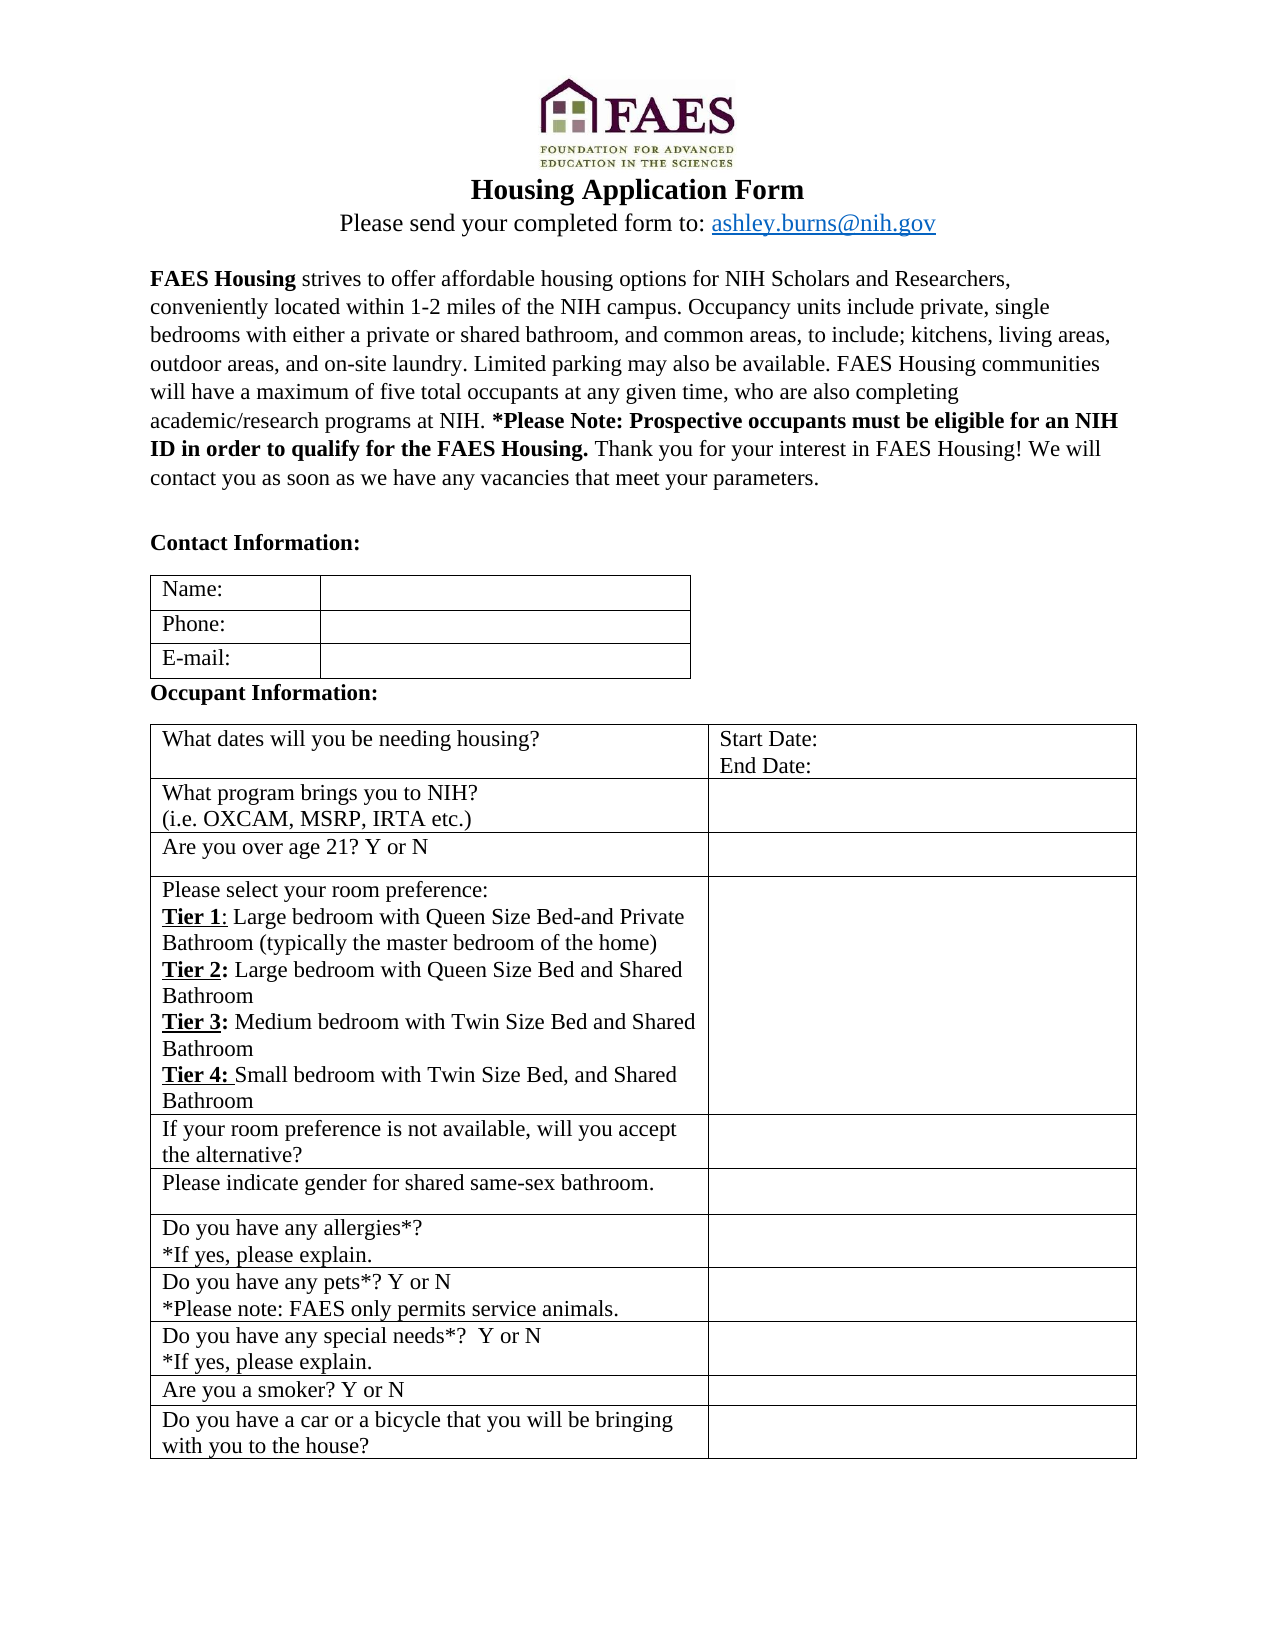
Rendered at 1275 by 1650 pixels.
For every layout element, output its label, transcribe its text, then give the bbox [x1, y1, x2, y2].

text FAES Housing strives to offer affordable housing options for NIH Scholars and Researchers, conveniently located within 1-2 miles of the NIH campus. Occupancy units include private, single bedrooms with either a private or shared bathroom, and common areas, to include; kitchens, living areas, outdoor areas, and on-site laundry. Limited parking may also be available. FAES Housing communities will have a maximum of five total occupants at any given time, who are also completing academic/research programs at NIH. *Please Note: Prospective occupants must be eligible for an NIH ID in order to qualify for the FAES Housing. Thank you for your interest in FAES Housing! We will contact you as soon as we have any vacancies that meet your parameters. [150, 264, 1125, 490]
table_cell If your room preference is not available, will you accept the alternative? [151, 1115, 708, 1167]
table_cell [709, 1268, 1136, 1321]
table_cell Please indicate gender for shared same-sex bathroom. [151, 1169, 708, 1213]
table_cell Please select your room preference: Tier 1: Large bedroom with Queen Size Bed-and Private Bathroom (typically the master bedroom of the home) Tier 2: Large bedroom with Queen Size Bed and Shared Bathroom Tier 3: Medium bedroom with Twin Size Bed and Shared Bathroom Tier 4: Small bedroom with Twin Size Bed, and Shared Bathroom [151, 877, 708, 1114]
table_cell Do you have any allergies*? *If yes, please explain. [151, 1215, 708, 1267]
table_header [321, 576, 690, 609]
table_cell [709, 1215, 1136, 1267]
table_cell [709, 833, 1136, 876]
text Contact Information: [150, 529, 1125, 556]
table_cell [709, 1406, 1136, 1458]
text Occupant Information: [150, 679, 1125, 706]
table_header Start Date: End Date: [709, 725, 1136, 778]
picture [537, 75, 738, 173]
table_cell Do you have a car or a bicycle that you will be bringing with you to the house? [151, 1406, 708, 1458]
table_cell E-mail: [151, 644, 320, 678]
table_cell [321, 644, 690, 678]
table_header What dates will you be needing housing? [151, 725, 708, 778]
table_cell [709, 1115, 1136, 1167]
table_cell [709, 779, 1136, 832]
table_cell [709, 1322, 1136, 1375]
table_cell [709, 877, 1136, 1114]
table_cell [709, 1169, 1136, 1213]
table_cell Do you have any special needs*? Y or N *If yes, please explain. [151, 1322, 708, 1375]
table_cell Are you over age 21? Y or N [151, 833, 708, 876]
table_cell [709, 1376, 1136, 1404]
text Please send your completed form to: ashley.burns@nih.gov [150, 208, 1125, 237]
text Housing Application Form [150, 172, 1125, 206]
table_cell [321, 611, 690, 643]
table_cell Phone: [151, 611, 320, 643]
table_cell What program brings you to NIH? (i.e. OXCAM, MSRP, IRTA etc.) [151, 779, 708, 832]
table_cell Do you have any pets*? Y or N *Please note: FAES only permits service animals. [151, 1268, 708, 1321]
table_header Name: [151, 576, 320, 609]
table_cell Are you a smoker? Y or N [151, 1376, 708, 1404]
